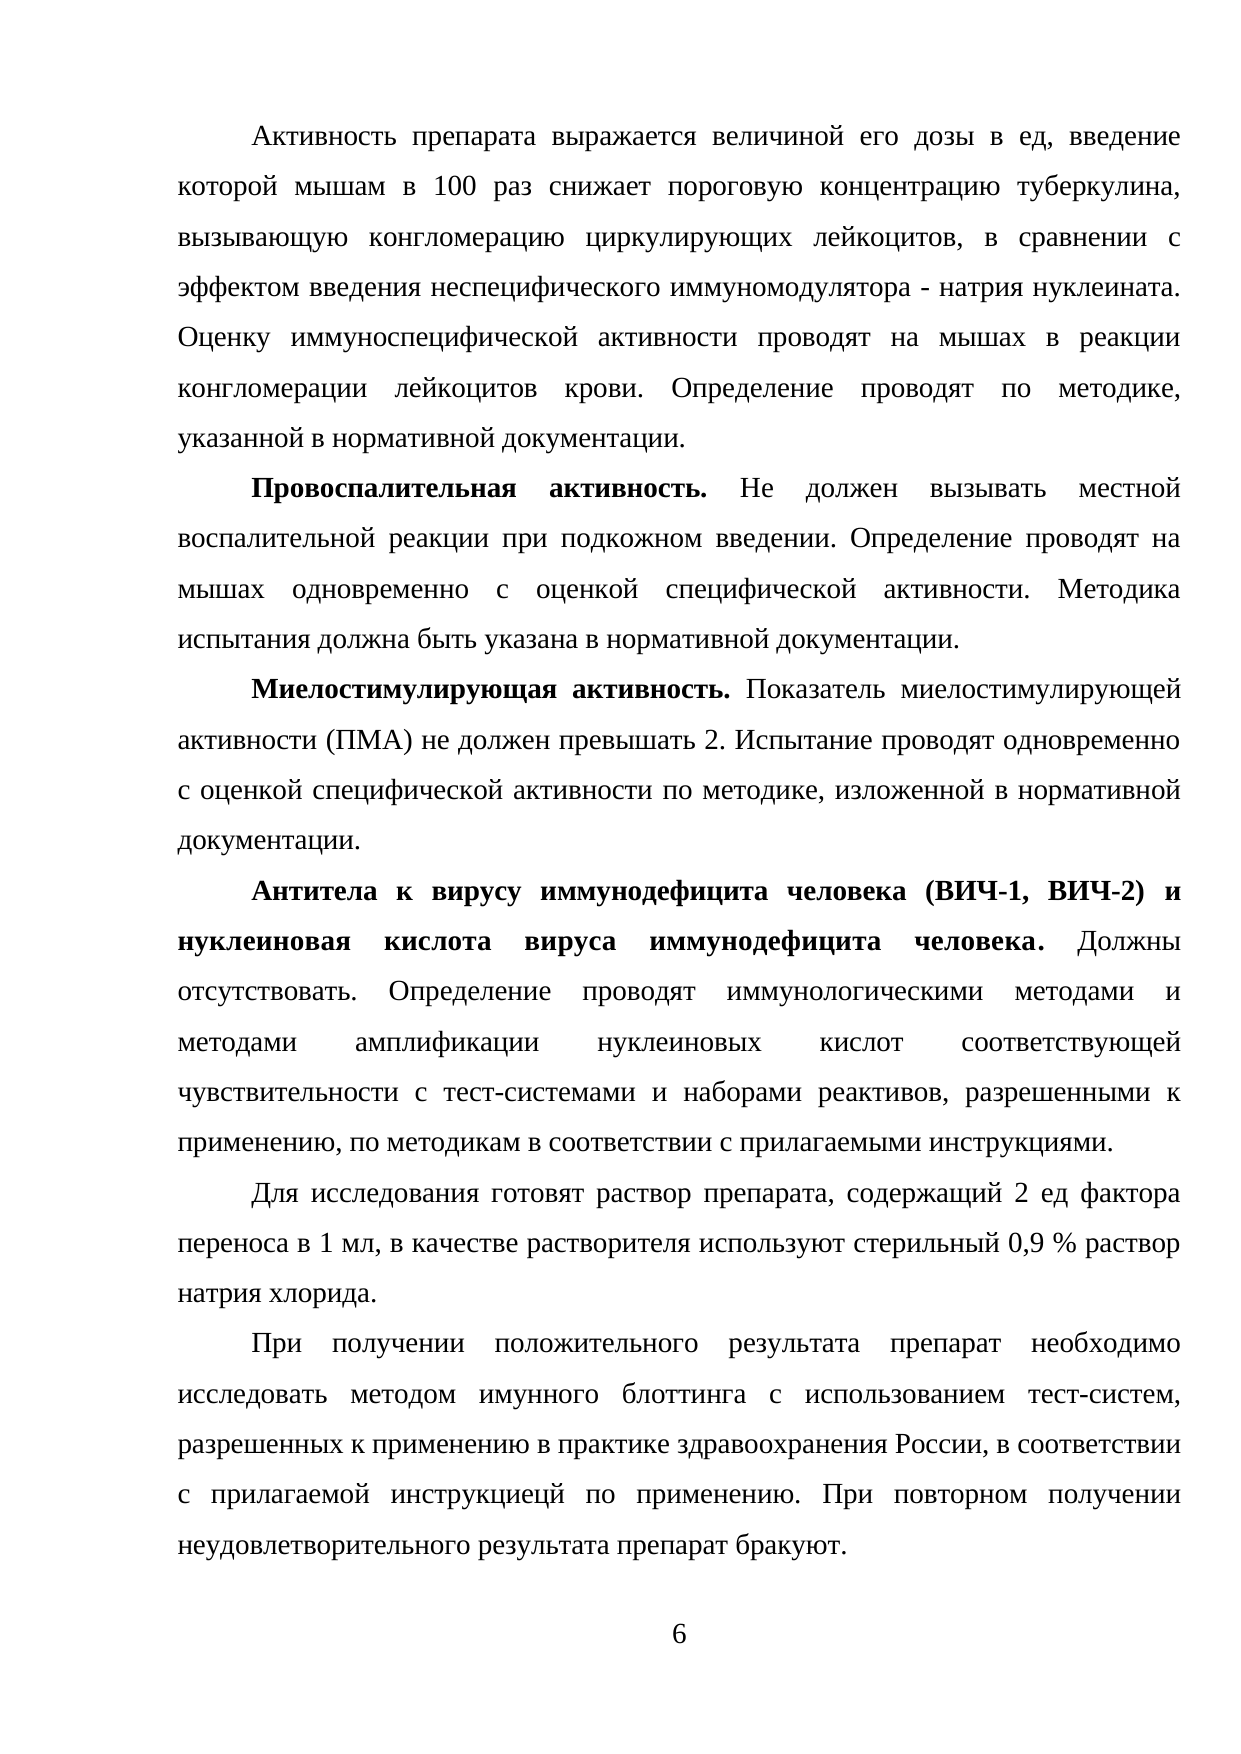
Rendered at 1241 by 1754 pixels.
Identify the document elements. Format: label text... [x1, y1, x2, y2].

text Провоспалительная активность. Не должен вызывать местной воспалительной реакции при подкожном введении. Определение проводят на мышах одновременно с оценкой специфической активности. Методика испытания должна быть указана в нормативной документации. [177, 470, 1181, 655]
text Антитела к вирусу иммунодефицита человека (ВИЧ-1, ВИЧ-2) и нуклеиновая кислота вируса иммунодефицита человека. Должны отсутствовать. Определение проводят иммунологическими методами и методами амплификации нуклеиновых кислот соответствующей чувствительности с тест-системами и наборами реактивов, разрешенными к применению, по методикам в соответствии с прилагаемыми инструкциями. [177, 873, 1181, 1158]
text Миелостимулирующая активность. Показатель миелостимулирующей активности (ПМА) не должен превышать 2. Испытание проводят одновременно с оценкой специфической активности по методике, изложенной в нормативной документации. [177, 672, 1181, 856]
text Активность препарата выражается величиной его дозы в ед, введение которой мышам в 100 раз снижает пороговую концентрацию туберкулина, вызывающую конгломерацию циркулирующих лейкоцитов, в сравнении с эффектом введения неспецифического иммуномодулятора - натрия нуклеината. Оценку иммуноспецифической активности проводят на мышах в реакции конгломерации лейкоцитов крови. Определение проводят по методике, указанной в нормативной документации. [177, 118, 1181, 453]
text При получении положительного результата препарат необходимо исследовать методом имунного блоттинга с использованием тест-систем, разрешенных к применению в практике здравоохранения России, в соответствии с прилагаемой инструкциецй по применению. При повторном получении неудовлетворительного результата препарат бракуют. [177, 1326, 1181, 1560]
